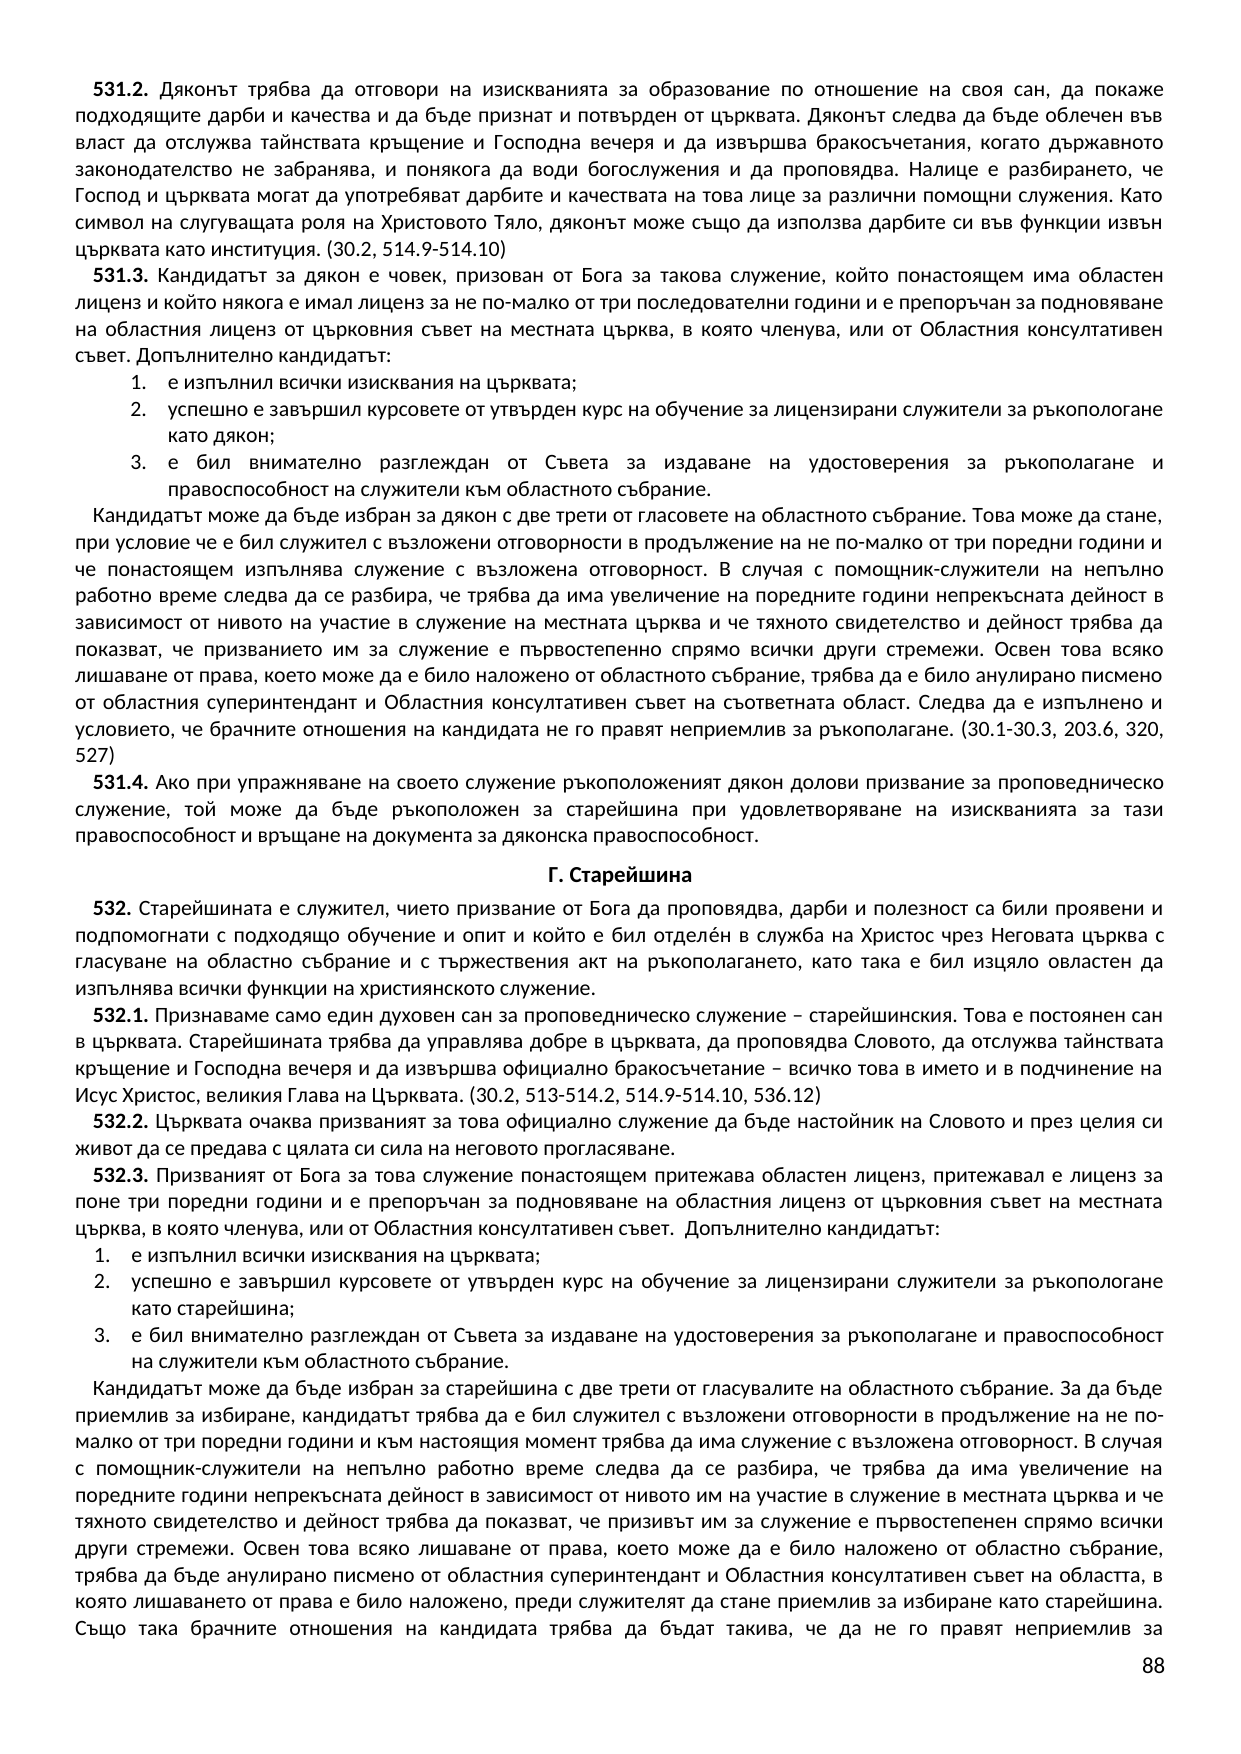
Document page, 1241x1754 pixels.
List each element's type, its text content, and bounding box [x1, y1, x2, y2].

text 532.3. Призваният от Бога за това служение понастоящем притежава областен лиценз, притежавал е лиценз за поне три поредни години и е препоръчан за подновяване на областния лиценз от църковния съвет на местната църква, в която членува, или от Областния консултативен съвет. Допълнително кандидатът: [75, 1161, 1165, 1241]
list успешно е завършил курсовете от утвърден курс на обучение за лицензирани служители за ръкопологане като старейшина; [94, 1267, 1165, 1321]
text Кандидатът може да бъде избран за дякон с две трети от гласовете на областното събрание. Това може да стане, при условие че е бил служител с възложени отговорности в продължение на не по-малко от три поредни години и че понастоящем изпълнява служение с възложена отговорност. В случая с помощник-служители на непълно работно време следва да се разбира, че трябва да има увеличение на поредните години непрекъсната дейност в зависимост от нивото на участие в служение на местната църква и че тяхното свидетелство и дейност трябва да показват, че призванието им за служение е първостепенно спрямо всички други стремежи. Освен това всяко лишаване от права, което може да е било наложено от областното събрание, трябва да е било анулирано писмено от областния суперинтендант и Областния консултативен съвет на съответната област. Следва да е изпълнено и условието, че брачните отношения на кандидата не го правят неприемлив за ръкополагане. (30.1-30.3, 203.6, 320, 527) [75, 502, 1165, 768]
text 532.2. Църквата очаква призваният за това официално служение да бъде настойник на Словото и през целия си живот да се предава с цялата си сила на неговото прогласяване. [75, 1107, 1165, 1161]
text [75, 1374, 1165, 1641]
list е бил внимателно разглеждан от Съвета за издаване на удостоверения за ръкополагане и правоспособност на служители към областното събрание. [130, 448, 1165, 502]
list е бил внимателно разглеждан от Съвета за издаване на удостоверения за ръкополагане и правоспособност на служители към областното събрание. [94, 1321, 1165, 1374]
text 532. Старейшината е служител, чието призвание от Бога да проповядва, дарби и полезност са били проявени и подпомогнати с подходящо обучение и опит и който е бил отделéн в служба на Христос чрез Неговата църква с гласуване на областно събрание и с тържествения акт на ръкополагането, като така е бил изцяло овластен да изпълнява всички функции на християнското служение. [75, 894, 1165, 1001]
list е изпълнил всички изисквания на църквата; [130, 368, 1165, 395]
text 532.1. Признаваме само един духовен сан за проповедническо служение – старейшинския. Това е постоянен сан в църквата. Старейшината трябва да управлява добре в църквата, да проповядва Словото, да отслужва тайнствата кръщение и Господна вечеря и да извършва официално бракосъчетание – всичко това в името и в подчинение на Исус Христос, великия Глава на Църквата. (30.2, 513-514.2, 514.9-514.10, 536.12) [75, 1001, 1165, 1107]
list успешно е завършил курсовете от утвърден курс на обучение за лицензирани служители за ръкопологане като дякон; [130, 395, 1165, 448]
text 531.4. Ако при упражняване на своето служение ръкоположеният дякон долови призвание за проповедническо служение, той може да бъде ръкоположен за старейшина при удовлетворяване на изискванията за тази правоспособност и връщане на документа за дяконска правоспособност. [75, 768, 1165, 848]
text 531.3. Кандидатът за дякон е човек, призован от Бога за такова служение, който понастоящем има областен лиценз и който някога е имал лиценз за не по-малко от три последователни години и е препоръчан за подновяване на областния лиценз от църковния съвет на местната църква, в която членува, или от Областния консултативен съвет. Допълнително кандидатът: [75, 262, 1165, 368]
list е изпълнил всички изисквания на църквата; [94, 1241, 1165, 1267]
text Г. Старейшина [75, 860, 1165, 888]
text 531.2. Дяконът трябва да отговори на изискванията за образование по отношение на своя сан, да покаже подходящите дарби и качества и да бъде признат и потвърден от църквата. Дяконът следва да бъде облечен във власт да отслужва тайнствата кръщение и Господна вечеря и да извършва бракосъчетания, когато държавното законодателство не забранява, и понякога да води богослужения и да проповядва. Налице е разбирането, че Господ и църквата могат да употребяват дарбите и качествата на това лице за различни помощни служения. Като символ на слугуващата роля на Христовото Тяло, дяконът може също да използва дарбите си във функции извън църквата като институция. (30.2, 514.9-514.10) [75, 75, 1165, 262]
